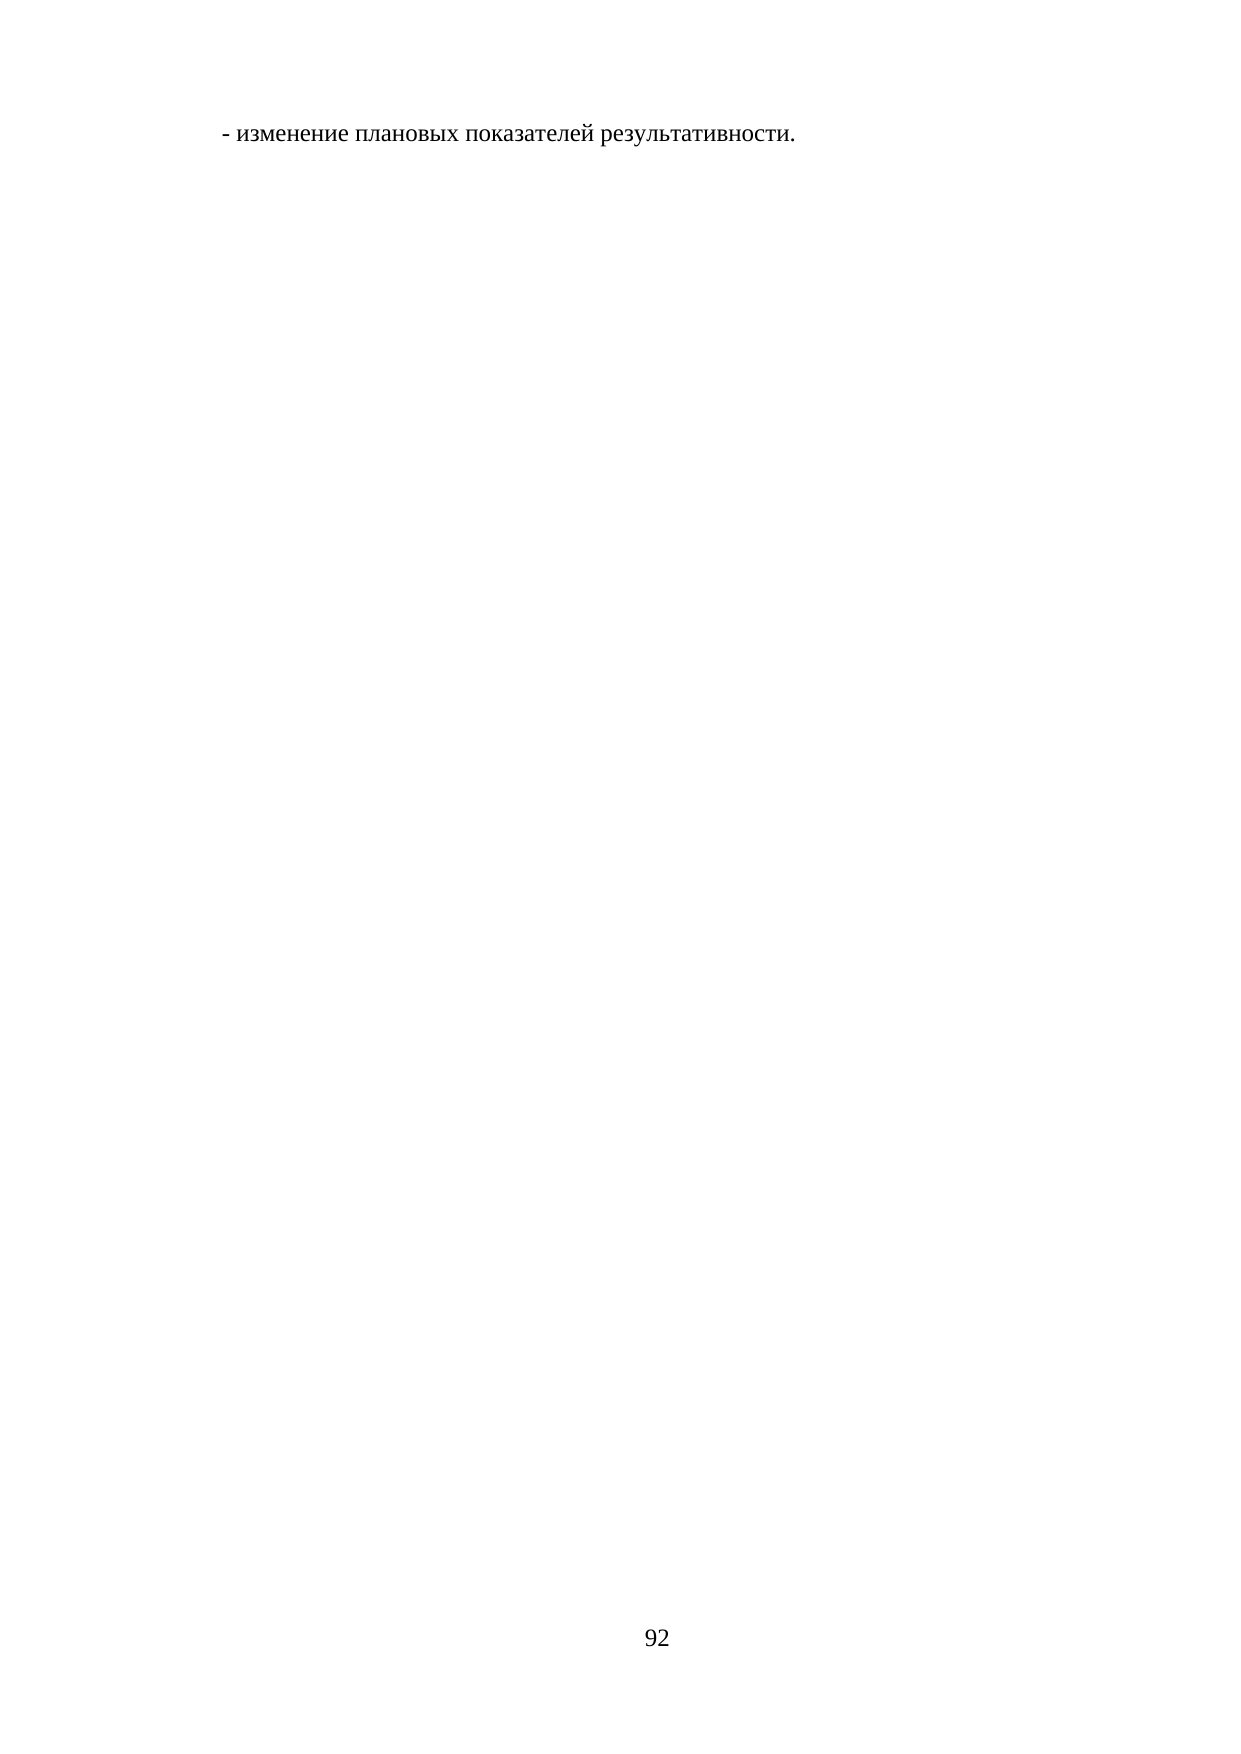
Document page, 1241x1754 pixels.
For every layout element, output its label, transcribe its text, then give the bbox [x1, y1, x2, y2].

text - изменение плановых показателей результативности. [162, 118, 1152, 147]
